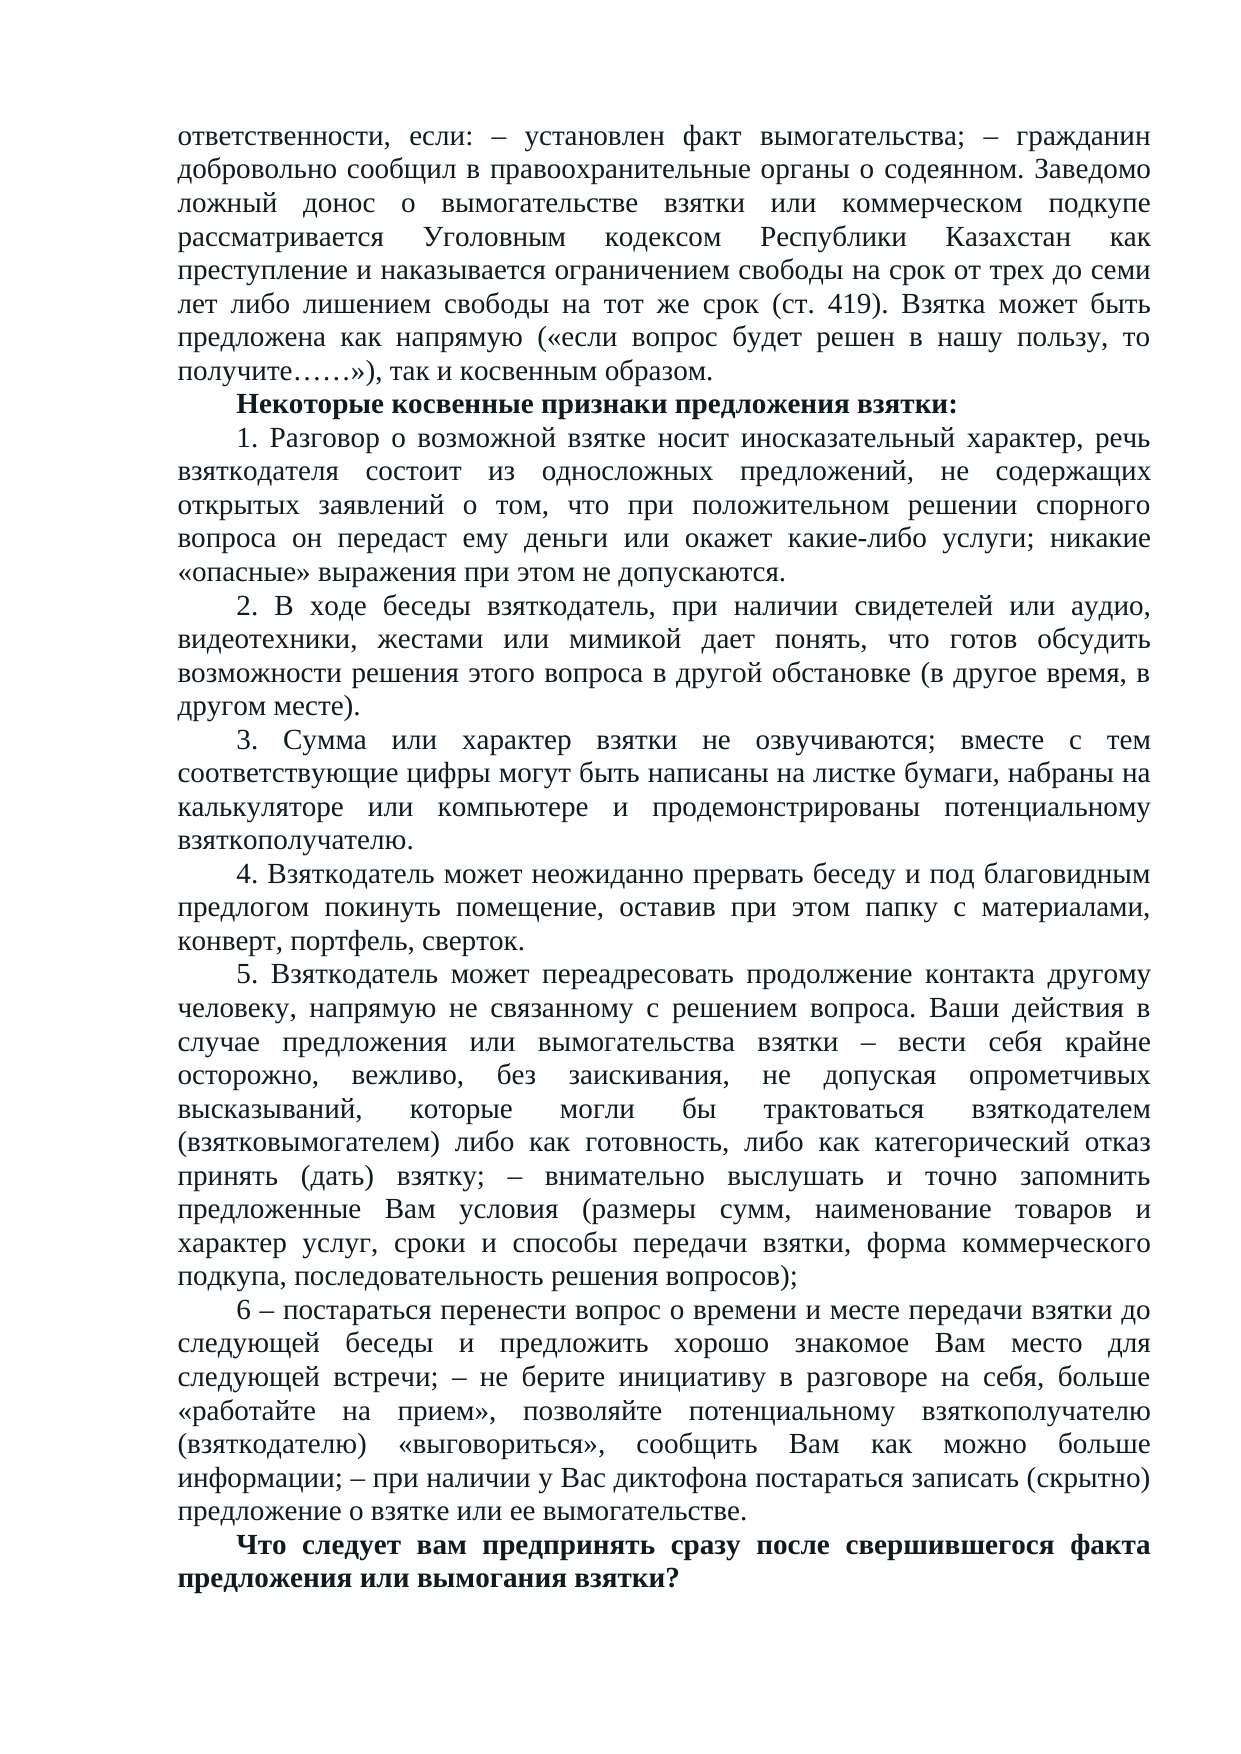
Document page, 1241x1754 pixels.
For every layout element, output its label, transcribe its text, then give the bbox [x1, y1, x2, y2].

text 3. Сумма или характер взятки не озвучиваются; вместе с тем соответствующие цифры могут быть написаны на листке бумаги, набраны на калькуляторе или компьютере и продемонстрированы потенциальному взяткополучателю. [177, 722, 1152, 856]
text 6 – постараться перенести вопрос о времени и месте передачи взятки до следующей беседы и предложить хорошо знакомое Вам место для следующей встречи; – не берите инициативу в разговоре на себя, больше «работайте на прием», позволяйте потенциальному взяткополучателю (взяткодателю) «выговориться», сообщить Вам как можно больше информации; – при наличии у Вас диктофона постараться записать (скрытно) предложение о взятке или ее вымогательстве. [177, 1292, 1152, 1527]
text 5. Взяткодатель может переадресовать продолжение контакта другому человеку, напрямую не связанному с решением вопроса. Ваши действия в случае предложения или вымогательства взятки – вести себя крайне осторожно, вежливо, без заискивания, не допуская опрометчивых высказываний, которые могли бы трактоваться взяткодателем (взятковымогателем) либо как готовность, либо как категорический отказ принять (дать) взятку; – внимательно выслушать и точно запомнить предложенные Вам условия (размеры сумм, наименование товаров и характер услуг, сроки и способы передачи взятки, форма коммерческого подкупа, последовательность решения вопросов); [177, 957, 1152, 1292]
text 1. Разговор о возможной взятке носит иносказательный характер, речь взяткодателя состоит из односложных предложений, не содержащих открытых заявлений о том, что при положительном решении спорного вопроса он передаст ему деньги или окажет какие-либо услуги; никакие «опасные» выражения при этом не допускаются. [177, 420, 1152, 588]
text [177, 118, 1152, 386]
text 2. В ходе беседы взяткодатель, при наличии свидетелей или аудио, видеотехники, жестами или мимикой дает понять, что готов обсудить возможности решения этого вопроса в другой обстановке (в другое время, в другом месте). [177, 588, 1152, 722]
text 4. Взяткодатель может неожиданно прервать беседу и под благовидным предлогом покинуть помещение, оставив при этом папку с материалами, конверт, портфель, сверток. [177, 856, 1152, 957]
text Некоторые косвенные признаки предложения взятки: [177, 386, 1152, 420]
text Что следует вам предпринять сразу после свершившегося факта предложения или вымогания взятки? [177, 1527, 1152, 1594]
